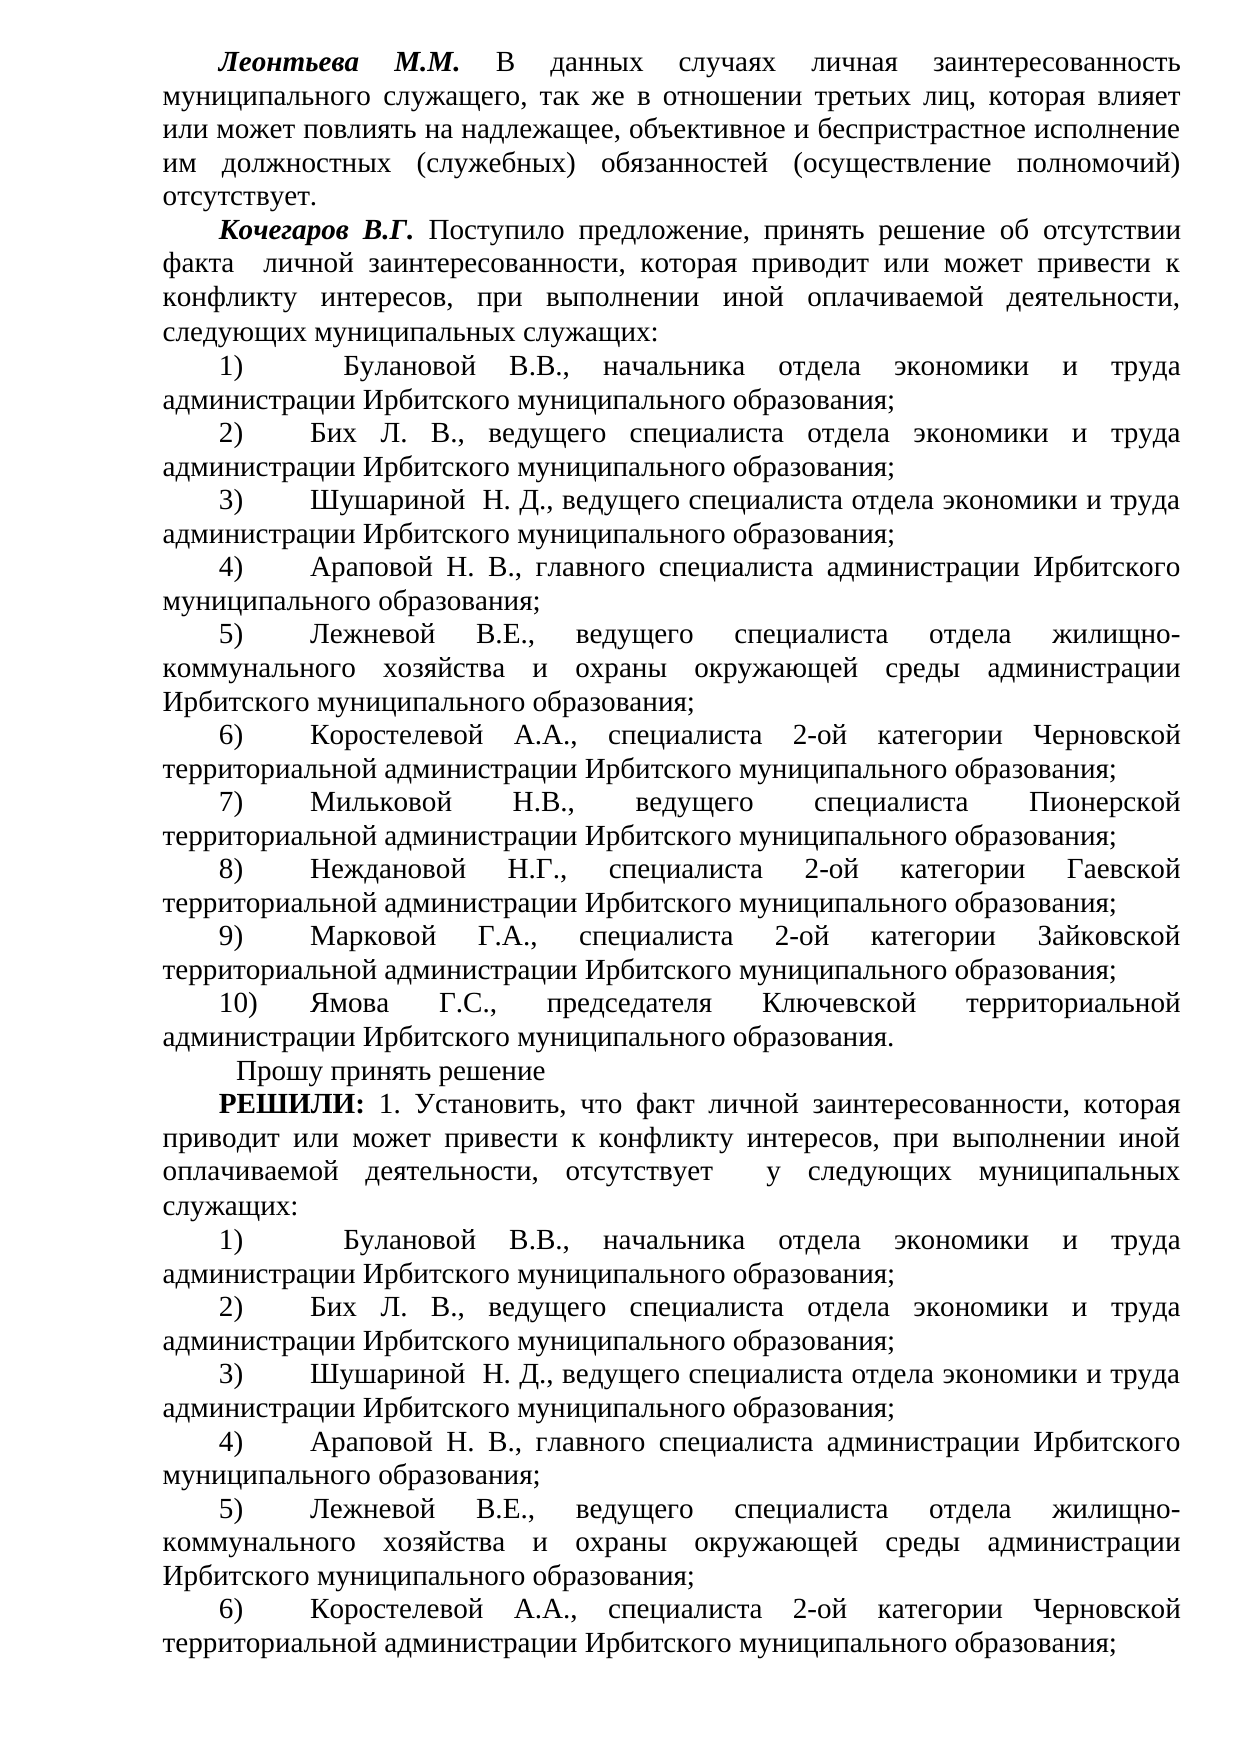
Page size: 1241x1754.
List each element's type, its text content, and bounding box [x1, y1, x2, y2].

text 7) Мильковой Н.В., ведущего специалиста Пионерской территориальной администрации Ирбитского муниципального образования; [162, 784, 1181, 851]
text 3) Шушариной Н. Д., ведущего специалиста отдела экономики и труда администрации Ирбитского муниципального образования; [162, 1357, 1181, 1424]
text 2) Бих Л. В., ведущего специалиста отдела экономики и труда администрации Ирбитского муниципального образования; [162, 415, 1181, 482]
text 2) Бих Л. В., ведущего специалиста отдела экономики и труда администрации Ирбитского муниципального образования; [162, 1289, 1181, 1357]
text 5) Лежневой В.Е., ведущего специалиста отдела жилищно-коммунального хозяйства и охраны окружающей среды администрации Ирбитского муниципального образования; [162, 617, 1181, 717]
text Прошу принять решение [162, 1053, 1181, 1086]
text 4) Араповой Н. В., главного специалиста администрации Ирбитского муниципального образования; [162, 549, 1181, 617]
text 1) Булановой В.В., начальника отдела экономики и труда администрации Ирбитского муниципального образования; [162, 348, 1181, 415]
text 5) Лежневой В.Е., ведущего специалиста отдела жилищно-коммунального хозяйства и охраны окружающей среды администрации Ирбитского муниципального образования; [162, 1491, 1181, 1591]
text 8) Неждановой Н.Г., специалиста 2-ой категории Гаевской территориальной администрации Ирбитского муниципального образования; [162, 851, 1181, 918]
text 4) Араповой Н. В., главного специалиста администрации Ирбитского муниципального образования; [162, 1424, 1181, 1491]
text 3) Шушариной Н. Д., ведущего специалиста отдела экономики и труда администрации Ирбитского муниципального образования; [162, 482, 1181, 549]
text 10) Ямова Г.С., председателя Ключевской территориальной администрации Ирбитского муниципального образования. [162, 986, 1181, 1053]
text РЕШИЛИ: 1. Установить, что факт личной заинтересованности, которая приводит или может привести к конфликту интересов, при выполнении иной оплачиваемой деятельности, отсутствует у следующих муниципальных служащих: [162, 1086, 1181, 1222]
text 9) Марковой Г.А., специалиста 2-ой категории Зайковской территориальной администрации Ирбитского муниципального образования; [162, 918, 1181, 986]
text 6) Коростелевой А.А., специалиста 2-ой категории Черновской территориальной администрации Ирбитского муниципального образования; [162, 1591, 1181, 1658]
text 6) Коростелевой А.А., специалиста 2-ой категории Черновской территориальной администрации Ирбитского муниципального образования; [162, 717, 1181, 784]
text Леонтьева М.М. В данных случаях личная заинтересованность муниципального служащего, так же в отношении третьих лиц, которая влияет или может повлиять на надлежащее, объективное и беспристрастное исполнение им должностных (служебных) обязанностей (осуществление полномочий) отсутствует. [162, 44, 1181, 212]
text Кочегаров В.Г. Поступило предложение, принять решение об отсутствии факта личной заинтересованности, которая приводит или может привести к конфликту интересов, при выполнении иной оплачиваемой деятельности, следующих муниципальных служащих: [162, 212, 1181, 348]
text 1) Булановой В.В., начальника отдела экономики и труда администрации Ирбитского муниципального образования; [162, 1222, 1181, 1289]
